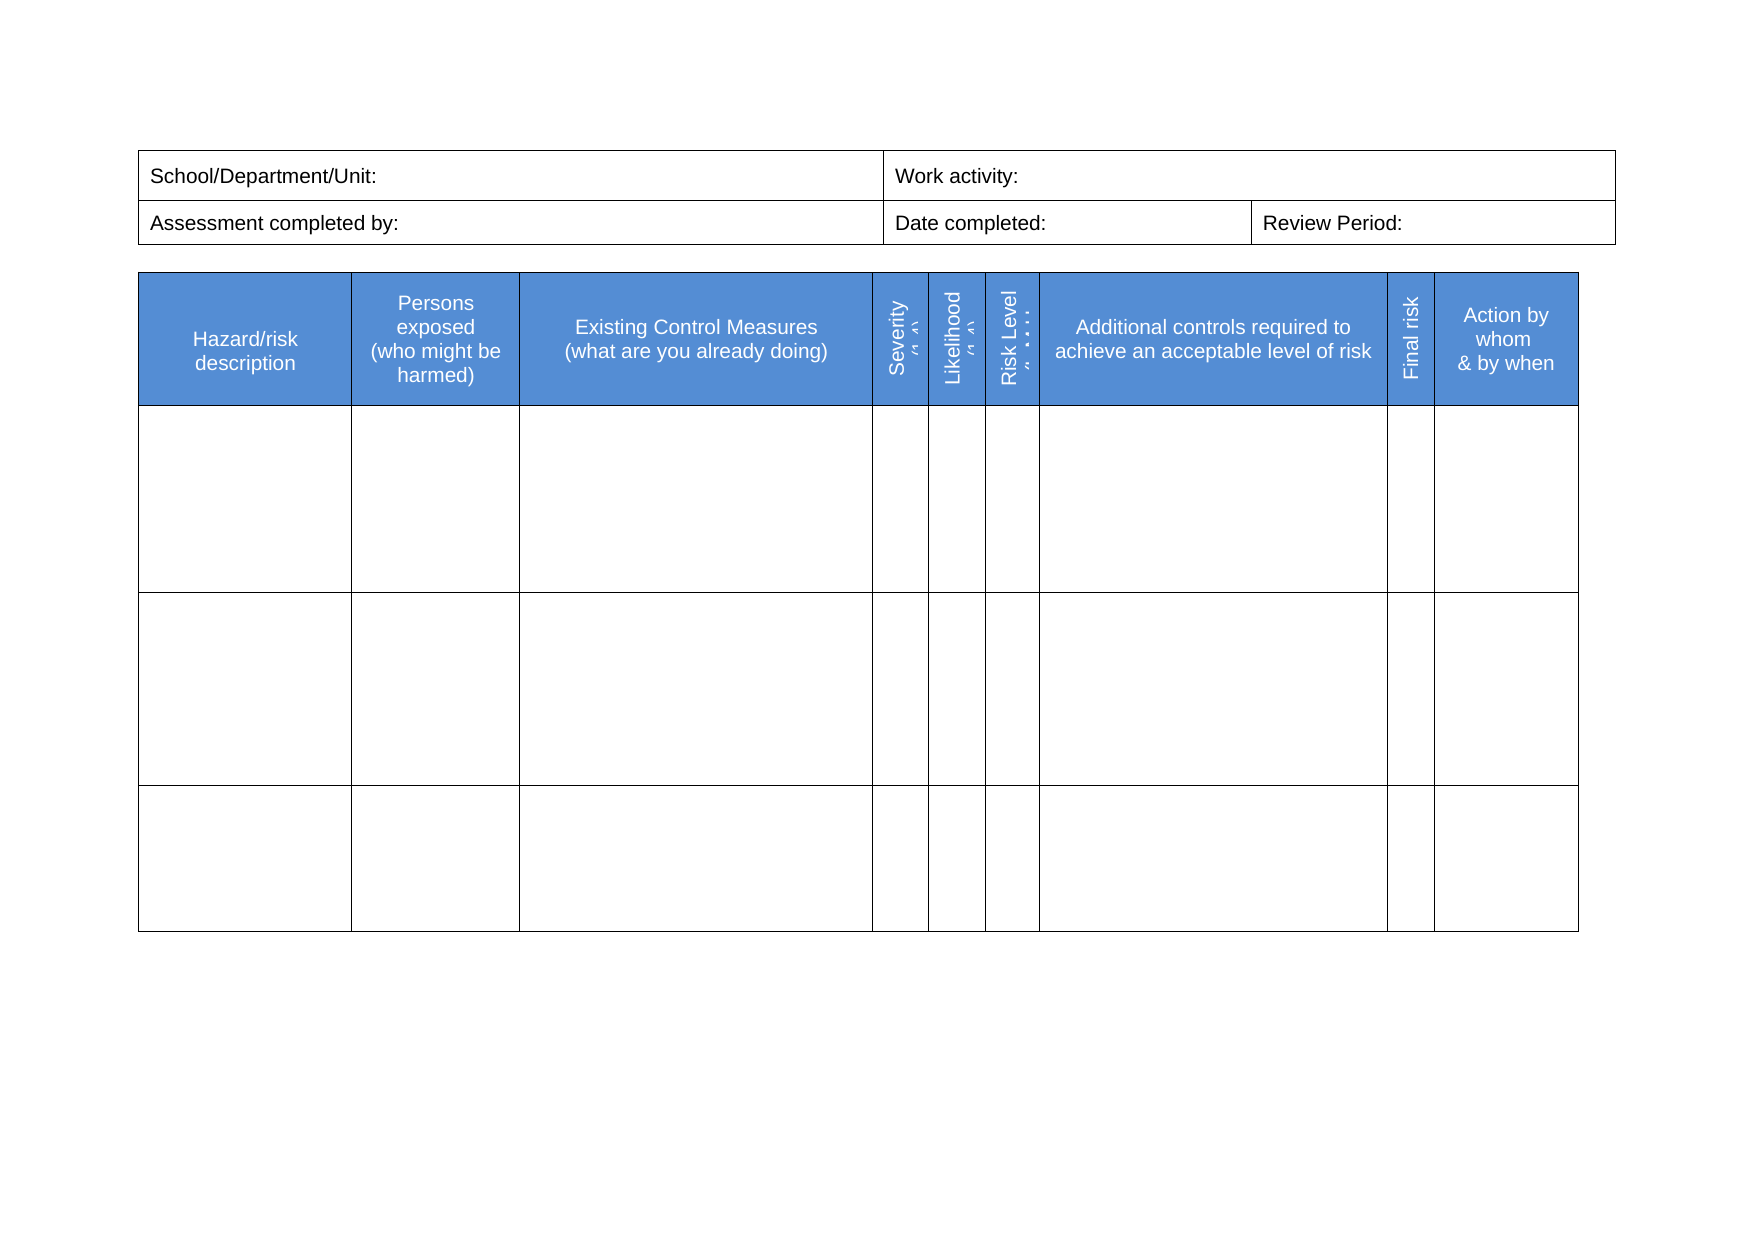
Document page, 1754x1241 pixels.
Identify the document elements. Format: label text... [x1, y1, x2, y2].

table_header Hazard/risk description [139, 273, 351, 405]
table_cell [873, 406, 928, 592]
table_cell [352, 786, 519, 931]
table_cell [139, 406, 351, 592]
table_cell [873, 593, 928, 784]
table_header Final risk rating [1388, 273, 1434, 405]
table_cell [1388, 406, 1434, 592]
table_header Persons exposed (who might be harmed) [352, 273, 519, 405]
table_cell [520, 406, 872, 592]
table_cell [520, 593, 872, 784]
table_cell [929, 593, 985, 784]
table_cell [1435, 593, 1578, 784]
table_cell [1435, 786, 1578, 931]
table_cell Assessment completed by: [139, 201, 883, 244]
table_cell [1040, 786, 1387, 931]
table_cell [873, 786, 928, 931]
table_header School/Department/Unit: [139, 151, 883, 200]
table_header Likelihood (1-4) [929, 273, 985, 405]
table_header Work activity: [884, 151, 1615, 200]
table_cell [1388, 593, 1434, 784]
table_cell [986, 786, 1039, 931]
table_cell [352, 406, 519, 592]
table_header Action by whom & by when [1435, 273, 1578, 405]
table_cell [986, 593, 1039, 784]
table_cell [520, 786, 872, 931]
table_cell [139, 786, 351, 931]
table_cell Date completed: [884, 201, 1251, 244]
table_cell [929, 406, 985, 592]
table_cell [1435, 406, 1578, 592]
table_header Severity (1-4) [873, 273, 928, 405]
table_cell [1040, 406, 1387, 592]
table_cell [1388, 786, 1434, 931]
table_header Additional controls required to achieve an acceptable level of risk [1040, 273, 1387, 405]
table_cell [1040, 593, 1387, 784]
table_cell [929, 786, 985, 931]
table_header Existing Control Measures (what are you already doing) [520, 273, 872, 405]
table_header Risk Level (L,M,H, VH) [986, 273, 1039, 405]
table_cell [986, 406, 1039, 592]
table_cell [139, 593, 351, 784]
table_cell [352, 593, 519, 784]
table_cell Review Period: [1252, 201, 1615, 244]
